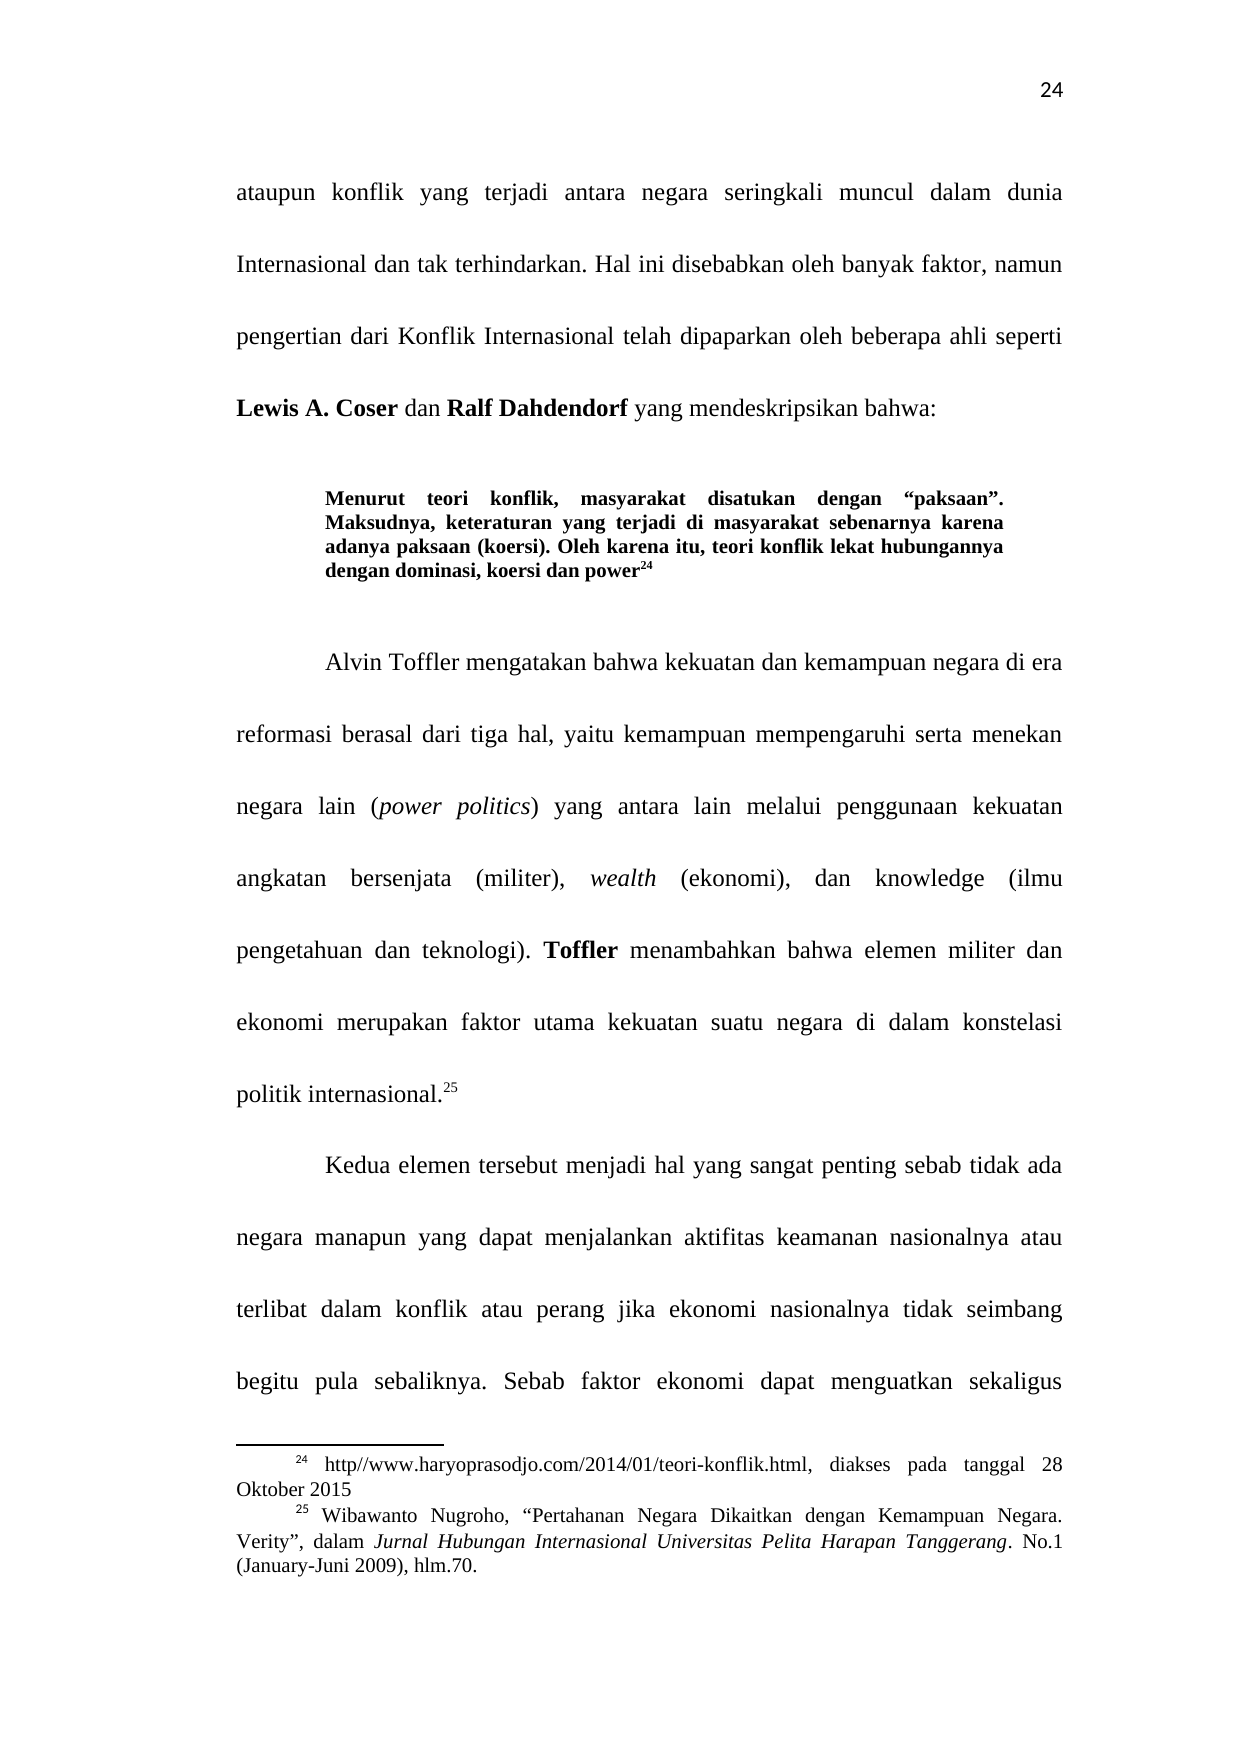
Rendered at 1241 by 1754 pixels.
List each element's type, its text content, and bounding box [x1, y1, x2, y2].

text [236, 1151, 1063, 1395]
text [236, 177, 1063, 422]
text Alvin Toffler mengatakan bahwa kekuatan dan kemampuan negara di era reformasi berasal dari tiga hal, yaitu kemampuan mempengaruhi serta menekan negara lain (power politics) yang antara lain melalui penggunaan kekuatan angkatan bersenjata (militer), wealth (ekonomi), dan knowledge (ilmu pengetahuan dan teknologi). Toffler menambahkan bahwa elemen militer dan ekonomi merupakan faktor utama kekuatan suatu negara di dalam konstelasi politik internasional. [236, 647, 1063, 1107]
text Menurut teori konflik, masyarakat disatukan dengan “paksaan”. Maksudnya, keteraturan yang terjadi di masyarakat sebenarnya karena adanya paksaan (koersi). Oleh karena itu, teori konflik lekat hubungannya dengan dominasi, koersi dan power [325, 486, 1004, 582]
